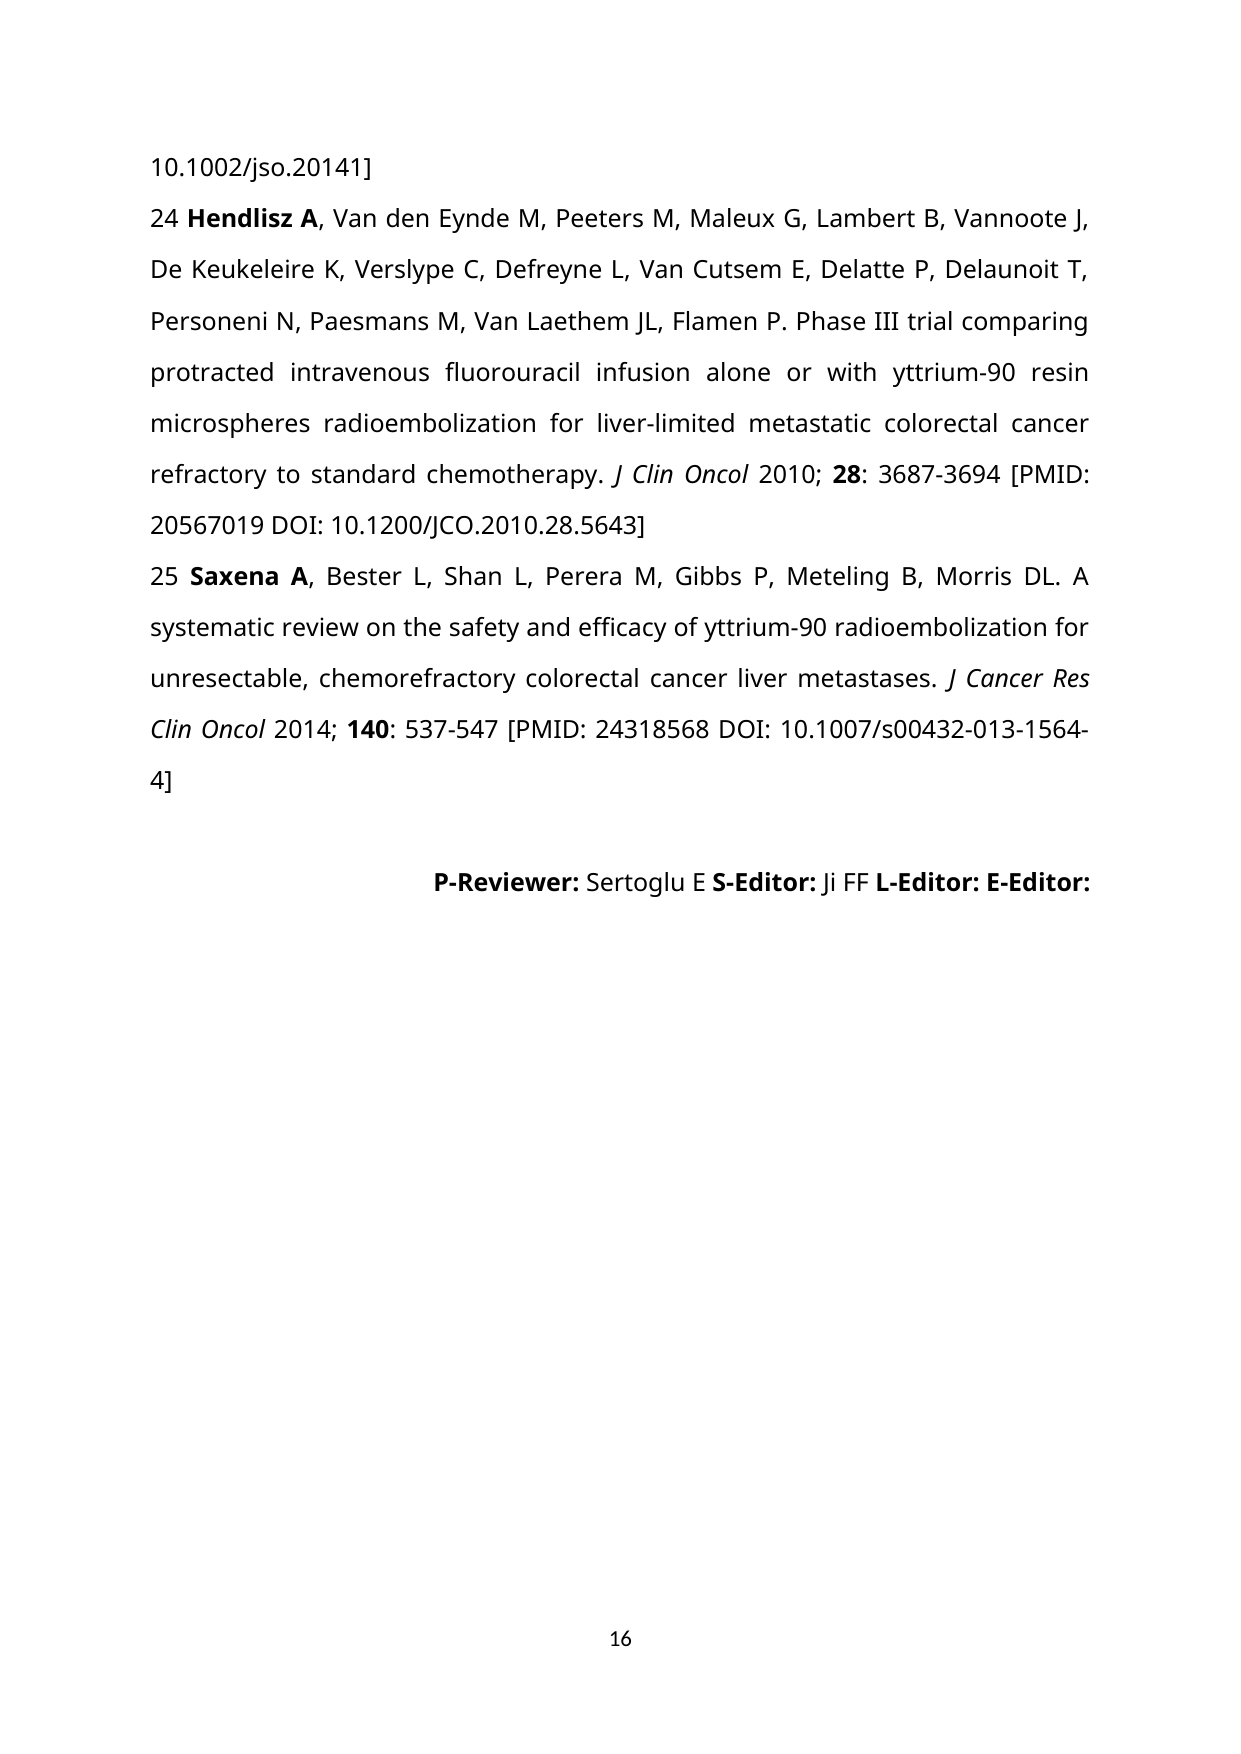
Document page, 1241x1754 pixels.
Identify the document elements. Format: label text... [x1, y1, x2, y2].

text P-Reviewer: Sertoglu E S-Editor: Ji FF L-Editor: E-Editor: [150, 864, 1090, 899]
text 24 Hendlisz A, Van den Eynde M, Peeters M, Maleux G, Lambert B, Vannoote J, De Keukeleire K, Verslype C, Defreyne L, Van Cutsem E, Delatte P, Delaunoit T, Personeni N, Paesmans M, Van Laethem JL, Flamen P. Phase III trial comparing protracted intravenous fluorouracil infusion alone or with yttrium-90 resin microspheres radioembolization for liver-limited metastatic colorectal cancer refractory to standard chemotherapy. J Clin Oncol 2010; 28: 3687-3694 [PMID: 20567019 DOI: 10.1200/JCO.2010.28.5643] [150, 201, 1090, 541]
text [150, 150, 1090, 184]
text 25 Saxena A, Bester L, Shan L, Perera M, Gibbs P, Meteling B, Morris DL. A systematic review on the safety and efficacy of yttrium-90 radioembolization for unresectable, chemorefractory colorectal cancer liver metastases. J Cancer Res Clin Oncol 2014; 140: 537-547 [PMID: 24318568 DOI: 10.1007/s00432-013-1564-4] [150, 558, 1090, 797]
